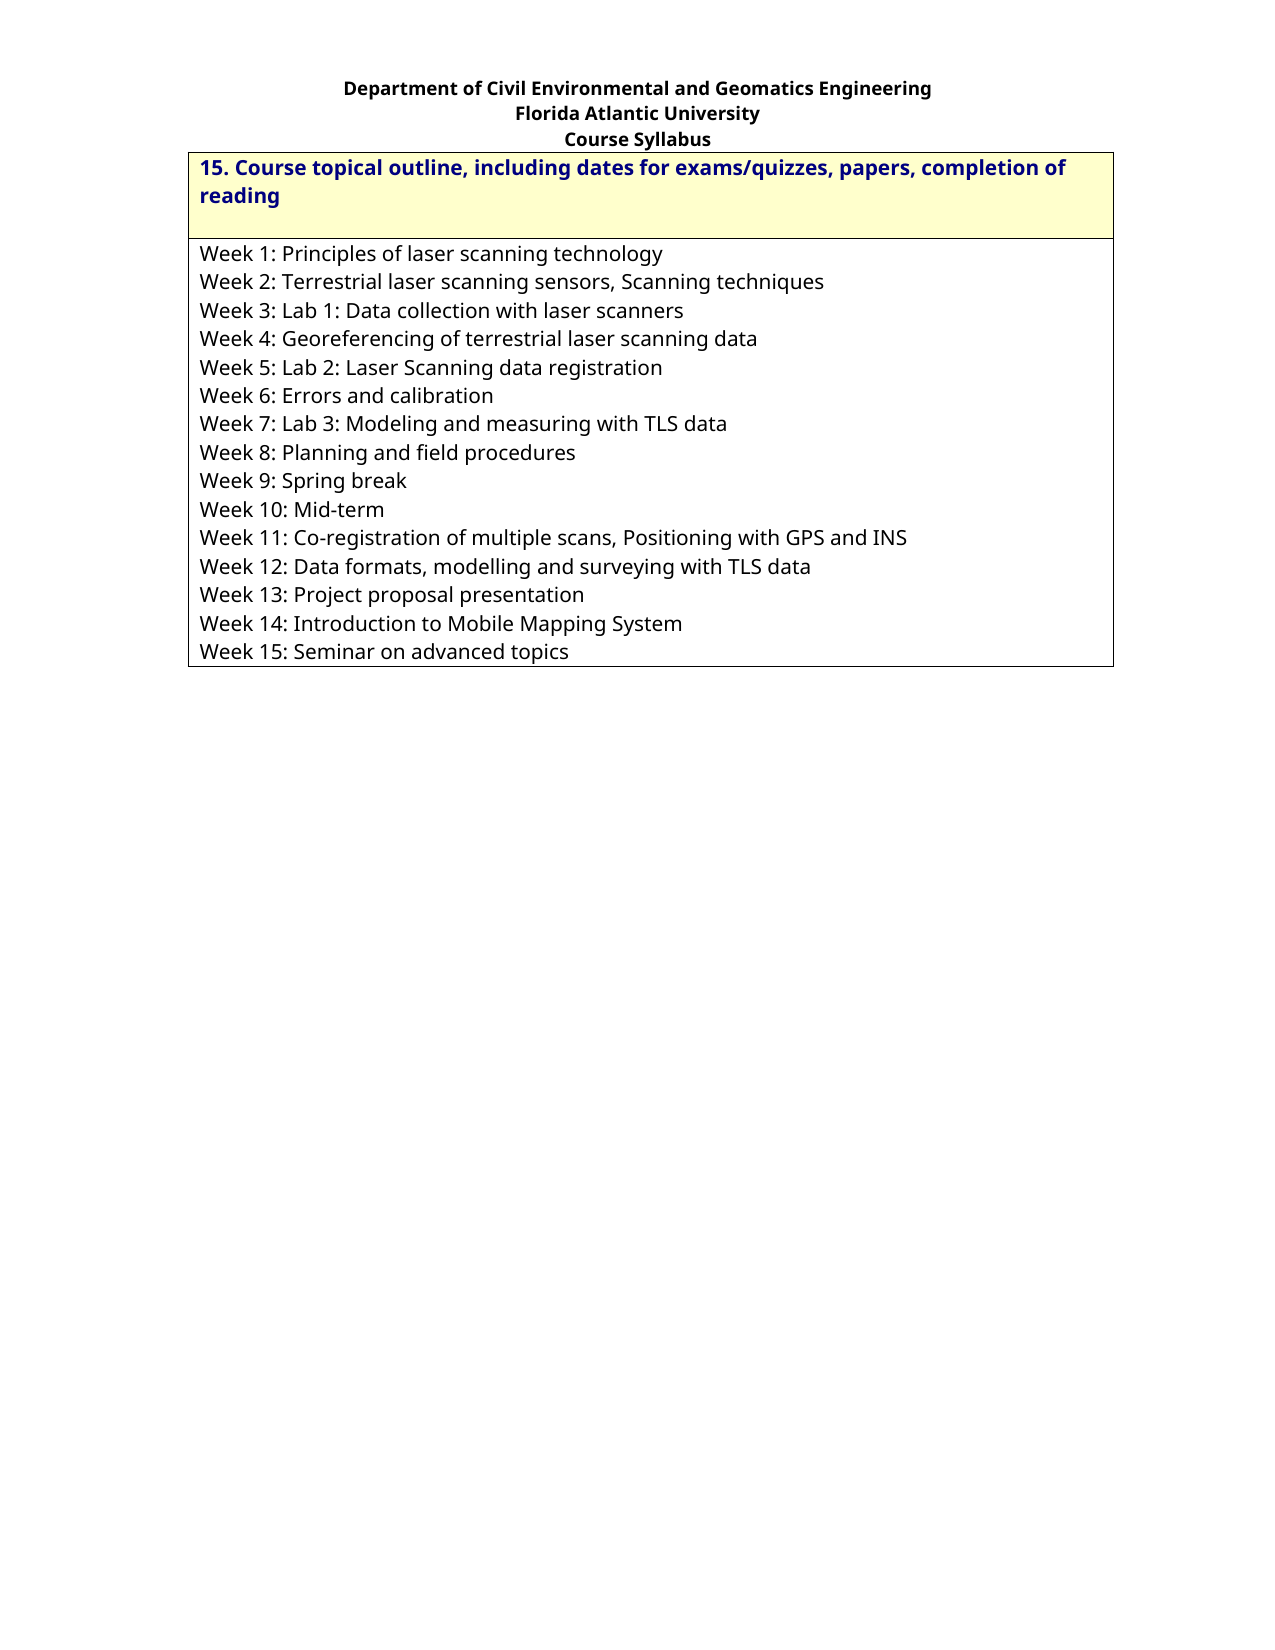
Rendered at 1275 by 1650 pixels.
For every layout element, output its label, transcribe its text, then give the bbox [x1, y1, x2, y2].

table_cell 15. Course topical outline, including dates for exams/quizzes, papers, completion of reading [189, 153, 1113, 238]
table_cell Week 1: Principles of laser scanning technology Week 2: Terrestrial laser scanning sensors, Scanning techniques Week 3: Lab 1: Data collection with laser scanners Week 4: Georeferencing of terrestrial laser scanning data Week 5: Lab 2: Laser Scanning data registration Week 6: Errors and calibration Week 7: Lab 3: Modeling and measuring with TLS data Week 8: Planning and field procedures Week 9: Spring break Week 10: Mid-term Week 11: Co-registration of multiple scans, Positioning with GPS and INS Week 12: Data formats, modelling and surveying with TLS data Week 13: Project proposal presentation Week 14: Introduction to Mobile Mapping System Week 15: Seminar on advanced topics [189, 239, 1113, 666]
